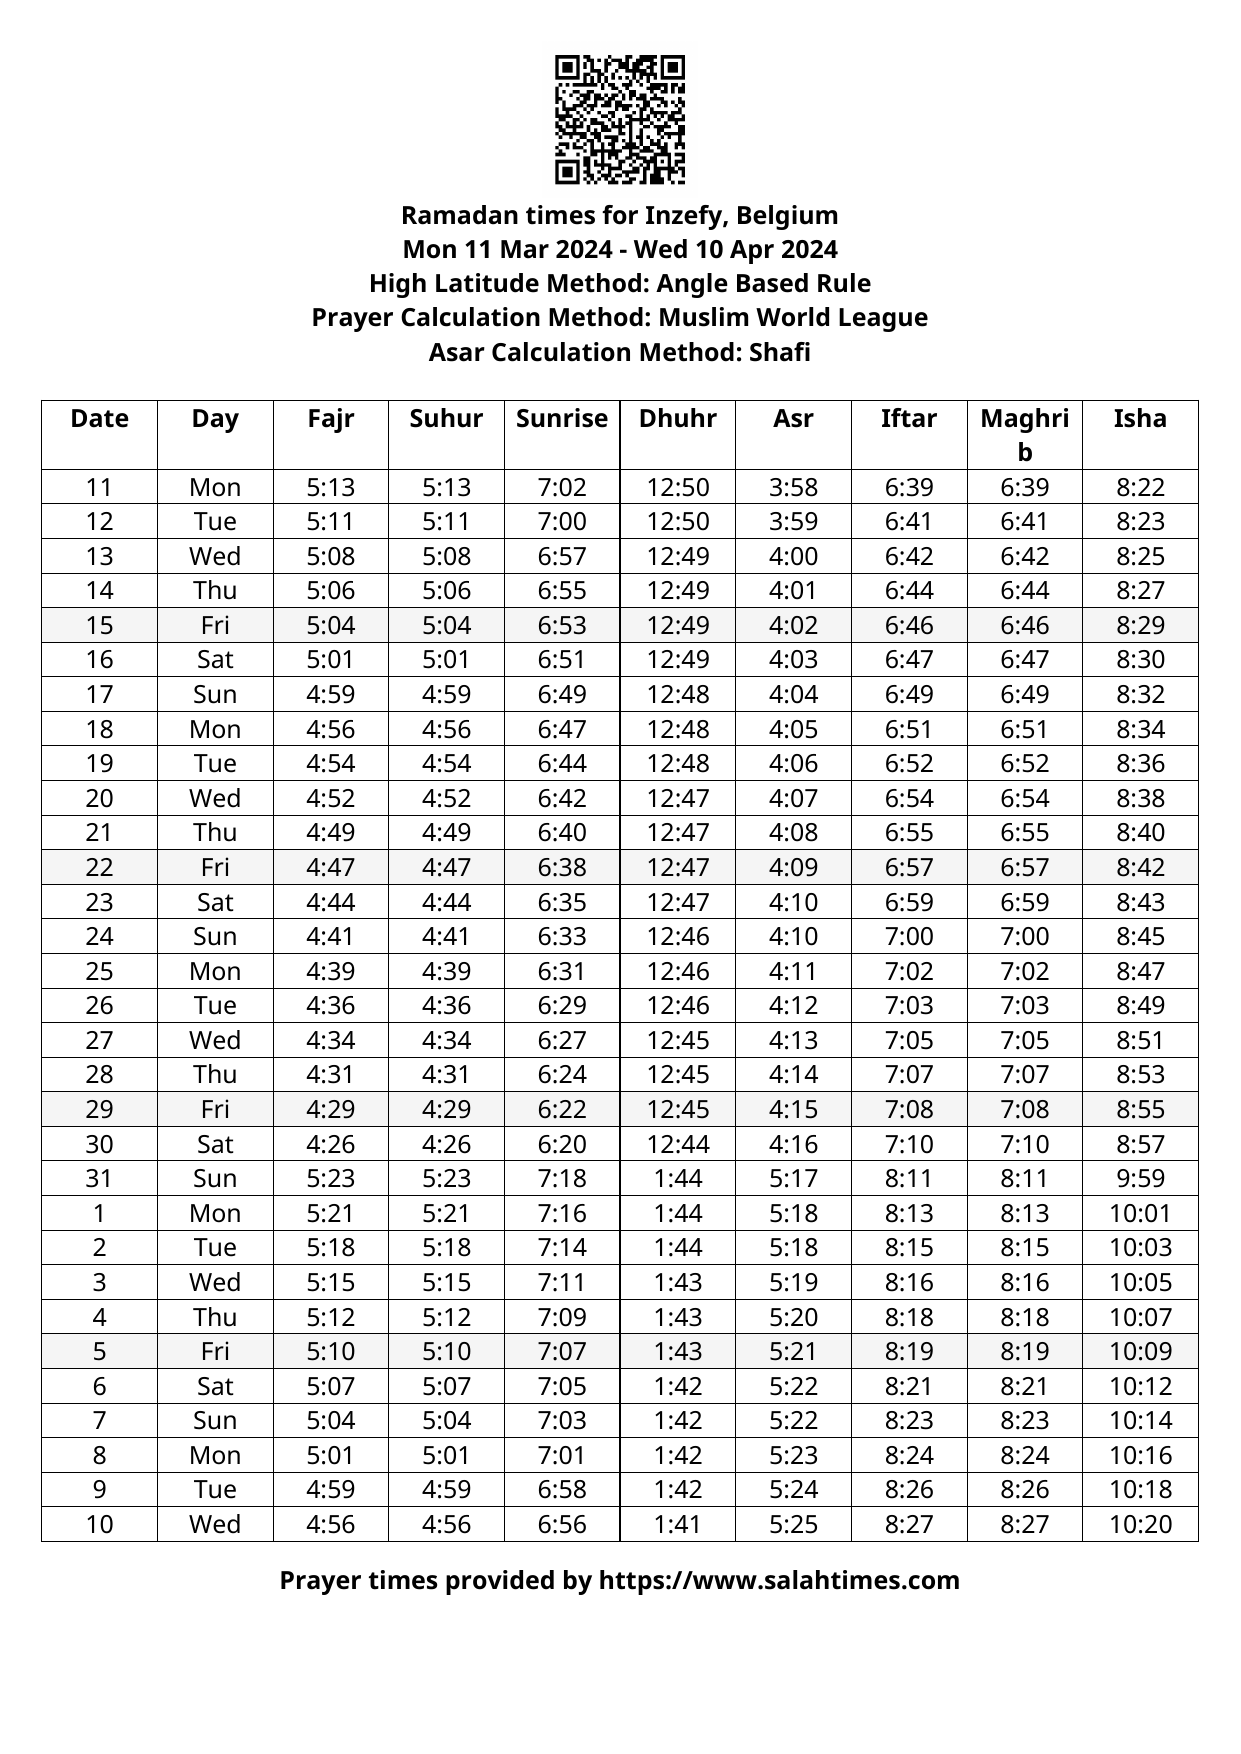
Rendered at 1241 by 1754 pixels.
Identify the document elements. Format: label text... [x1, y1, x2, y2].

table_cell 12 [42, 504, 157, 538]
table_cell 6:54 [852, 781, 967, 814]
table_cell 8:51 [1083, 1023, 1198, 1057]
table_cell 5:06 [389, 574, 504, 607]
table_cell 5:15 [389, 1265, 504, 1299]
table_cell 6:56 [505, 1507, 619, 1541]
table_cell 10:14 [1083, 1404, 1198, 1437]
table_cell 6:20 [505, 1127, 619, 1160]
table_cell 29 [42, 1092, 157, 1126]
table_cell 6:44 [505, 746, 619, 780]
table_cell 10:07 [1083, 1300, 1198, 1333]
table_cell 5:10 [389, 1334, 504, 1368]
table_cell 4:52 [389, 781, 504, 814]
table_cell 4:59 [389, 677, 504, 711]
table_cell 4:00 [736, 539, 851, 572]
table_cell 1:44 [621, 1161, 735, 1195]
table_cell 8:32 [1083, 677, 1198, 711]
table_cell 5:11 [389, 504, 504, 538]
table_header Sunrise [505, 401, 619, 469]
table_cell 1:41 [621, 1507, 735, 1541]
table_cell 7:02 [505, 470, 619, 503]
table_header Dhuhr [621, 401, 735, 469]
table_cell 6:55 [852, 816, 967, 849]
table_cell 6:58 [505, 1473, 619, 1506]
table_cell 5:10 [274, 1334, 388, 1368]
table_header Iftar [852, 401, 967, 469]
table_cell 3:58 [736, 470, 851, 503]
table_cell 4:10 [736, 885, 851, 918]
table_cell Fri [158, 850, 273, 884]
table_cell Fri [158, 608, 273, 642]
text Prayer times provided by https://www.salahtimes.com [42, 1563, 1198, 1597]
table_cell 26 [42, 989, 157, 1022]
table_cell Tue [158, 989, 273, 1022]
table_cell 8:24 [968, 1438, 1082, 1472]
table_header Date [42, 401, 157, 469]
table_cell Mon [158, 1438, 273, 1472]
table_cell 8:42 [1083, 850, 1198, 884]
table_cell 5:18 [389, 1231, 504, 1264]
table_cell 10:05 [1083, 1265, 1198, 1299]
table_cell Tue [158, 1473, 273, 1506]
table_cell 4:05 [736, 712, 851, 745]
table_cell 5:25 [736, 1507, 851, 1541]
table_cell 5:24 [736, 1473, 851, 1506]
table_header Asr [736, 401, 851, 469]
table_cell 8:57 [1083, 1127, 1198, 1160]
table_cell 4:09 [736, 850, 851, 884]
table_cell 8:45 [1083, 919, 1198, 953]
table_cell 12:45 [621, 1023, 735, 1057]
table_cell 8:11 [852, 1161, 967, 1195]
table_cell 1:42 [621, 1438, 735, 1472]
table_cell 7:14 [505, 1231, 619, 1264]
table_cell 8:38 [1083, 781, 1198, 814]
table_cell 5:22 [736, 1404, 851, 1437]
table_cell 4:07 [736, 781, 851, 814]
table_cell 6:39 [852, 470, 967, 503]
table_cell Fri [158, 1334, 273, 1368]
table_cell 5:23 [389, 1161, 504, 1195]
table_cell 8:19 [968, 1334, 1082, 1368]
table_cell 4:15 [736, 1092, 851, 1126]
table_cell 30 [42, 1127, 157, 1160]
table_cell 8:23 [1083, 504, 1198, 538]
table_cell Wed [158, 1023, 273, 1057]
table_cell 4:59 [389, 1473, 504, 1506]
table_cell Sat [158, 885, 273, 918]
table_cell 3:59 [736, 504, 851, 538]
table_cell 7:05 [968, 1023, 1082, 1057]
text Asar Calculation Method: Shafi [42, 334, 1198, 368]
table_cell 6:44 [968, 574, 1082, 607]
table_cell 4:26 [274, 1127, 388, 1160]
table_cell 6:41 [852, 504, 967, 538]
table_cell 5:12 [274, 1300, 388, 1333]
table_cell Wed [158, 539, 273, 572]
table_cell 5:21 [736, 1334, 851, 1368]
table_cell Wed [158, 1507, 273, 1541]
table_cell Sat [158, 643, 273, 676]
table_cell 6:51 [852, 712, 967, 745]
table_cell 1:44 [621, 1196, 735, 1229]
table_header Suhur [389, 401, 504, 469]
table_cell 4:41 [389, 919, 504, 953]
table_cell 6:44 [852, 574, 967, 607]
table_cell 5:19 [736, 1265, 851, 1299]
table_cell 5:15 [274, 1265, 388, 1299]
table_cell 8:22 [1083, 470, 1198, 503]
table_cell 7:08 [852, 1092, 967, 1126]
table_cell 5:12 [389, 1300, 504, 1333]
table_cell 6:51 [505, 643, 619, 676]
table_cell Sun [158, 1161, 273, 1195]
table_cell 24 [42, 919, 157, 953]
table_cell 8:15 [852, 1231, 967, 1264]
table_cell 6:46 [852, 608, 967, 642]
table_cell 7:07 [852, 1058, 967, 1091]
table_cell 5 [42, 1334, 157, 1368]
table_cell Fri [158, 1092, 273, 1126]
text Prayer Calculation Method: Muslim World League [42, 300, 1198, 334]
table_cell 8:29 [1083, 608, 1198, 642]
table_cell 5:21 [274, 1196, 388, 1229]
table_cell 12:48 [621, 746, 735, 780]
table_cell 4:56 [389, 1507, 504, 1541]
table_cell Wed [158, 781, 273, 814]
table_cell 5:04 [274, 1404, 388, 1437]
table_cell 6:51 [968, 712, 1082, 745]
table_cell 4:54 [274, 746, 388, 780]
table_cell 10 [42, 1507, 157, 1541]
table_cell 4:12 [736, 989, 851, 1022]
text Mon 11 Mar 2024 - Wed 10 Apr 2024 [42, 232, 1198, 266]
table_cell 10:18 [1083, 1473, 1198, 1506]
table_cell 8:26 [852, 1473, 967, 1506]
table_cell 6:49 [852, 677, 967, 711]
table_cell 11 [42, 470, 157, 503]
table_cell 7:10 [852, 1127, 967, 1160]
table_cell Thu [158, 816, 273, 849]
table_cell 5:07 [274, 1369, 388, 1402]
table_cell 8:21 [852, 1369, 967, 1402]
table_cell 8:13 [852, 1196, 967, 1229]
table_cell 4:54 [389, 746, 504, 780]
table_cell 5:04 [389, 608, 504, 642]
table_cell 5:01 [389, 1438, 504, 1472]
table_cell 6:57 [968, 850, 1082, 884]
table_cell 19 [42, 746, 157, 780]
table_cell 4:36 [274, 989, 388, 1022]
table_cell 12:50 [621, 504, 735, 538]
table_cell 10:12 [1083, 1369, 1198, 1402]
table_cell 8:27 [968, 1507, 1082, 1541]
table_cell 6:35 [505, 885, 619, 918]
table_cell 8:16 [852, 1265, 967, 1299]
table_cell 8:49 [1083, 989, 1198, 1022]
table_cell Tue [158, 1231, 273, 1264]
table_cell 4:13 [736, 1023, 851, 1057]
table_cell 12:47 [621, 781, 735, 814]
table_cell 3 [42, 1265, 157, 1299]
table_cell 4:47 [274, 850, 388, 884]
table_cell 7:00 [968, 919, 1082, 953]
table_cell 7:11 [505, 1265, 619, 1299]
table_cell 5:01 [389, 643, 504, 676]
table_cell 4:26 [389, 1127, 504, 1160]
table_cell Sun [158, 1404, 273, 1437]
table_cell Tue [158, 504, 273, 538]
table_cell 5:01 [274, 1438, 388, 1472]
table_cell 7:10 [968, 1127, 1082, 1160]
table_cell 4:02 [736, 608, 851, 642]
table_cell 7:00 [505, 504, 619, 538]
table_cell 6:42 [505, 781, 619, 814]
table_cell 13 [42, 539, 157, 572]
table_cell 12:46 [621, 919, 735, 953]
text High Latitude Method: Angle Based Rule [42, 266, 1198, 300]
table_cell 5:08 [389, 539, 504, 572]
table_cell 27 [42, 1023, 157, 1057]
table_cell 7 [42, 1404, 157, 1437]
table_cell 20 [42, 781, 157, 814]
table_header Isha [1083, 401, 1198, 469]
table_cell 4:08 [736, 816, 851, 849]
table_cell 22 [42, 850, 157, 884]
table_cell 6:41 [968, 504, 1082, 538]
table_cell 8:27 [1083, 574, 1198, 607]
table_cell 6:59 [968, 885, 1082, 918]
table_cell 4:14 [736, 1058, 851, 1091]
table_cell 8:47 [1083, 954, 1198, 987]
table_cell 4:31 [274, 1058, 388, 1091]
table_cell 4:01 [736, 574, 851, 607]
table_cell Mon [158, 470, 273, 503]
table_cell 23 [42, 885, 157, 918]
table_cell 4:49 [274, 816, 388, 849]
table_cell 10:16 [1083, 1438, 1198, 1472]
table_cell 1:42 [621, 1473, 735, 1506]
table_cell 8:34 [1083, 712, 1198, 745]
table_cell 4:16 [736, 1127, 851, 1160]
table_cell 6:42 [852, 539, 967, 572]
table_cell Sun [158, 677, 273, 711]
table_cell 6:53 [505, 608, 619, 642]
table_cell 1:43 [621, 1300, 735, 1333]
table_cell 4:39 [274, 954, 388, 987]
table_cell 6:24 [505, 1058, 619, 1091]
table_cell 4 [42, 1300, 157, 1333]
table_cell 7:08 [968, 1092, 1082, 1126]
table_cell 4:44 [274, 885, 388, 918]
table_cell 12:45 [621, 1058, 735, 1091]
table_cell 16 [42, 643, 157, 676]
table_cell 4:59 [274, 677, 388, 711]
table_cell 1:43 [621, 1265, 735, 1299]
table_cell 5:04 [274, 608, 388, 642]
table_cell 8:19 [852, 1334, 967, 1368]
table_cell 6:52 [852, 746, 967, 780]
table_cell 14 [42, 574, 157, 607]
table_cell 8:18 [968, 1300, 1082, 1333]
table_cell 6:57 [852, 850, 967, 884]
table_cell Wed [158, 1265, 273, 1299]
table_cell 4:04 [736, 677, 851, 711]
table_cell 12:49 [621, 574, 735, 607]
table_cell 5:17 [736, 1161, 851, 1195]
table_cell 7:00 [852, 919, 967, 953]
table_cell 8:25 [1083, 539, 1198, 572]
table_cell 1 [42, 1196, 157, 1229]
table_cell 8:15 [968, 1231, 1082, 1264]
table_cell 15 [42, 608, 157, 642]
table_cell 10:03 [1083, 1231, 1198, 1264]
table_cell 8:53 [1083, 1058, 1198, 1091]
table_cell 4:49 [389, 816, 504, 849]
table_cell 6:33 [505, 919, 619, 953]
table_cell 6:47 [968, 643, 1082, 676]
table_cell 6:59 [852, 885, 967, 918]
table_cell 12:49 [621, 643, 735, 676]
table_cell 7:05 [505, 1369, 619, 1402]
table_cell 5:13 [274, 470, 388, 503]
table_cell 7:18 [505, 1161, 619, 1195]
table_cell 5:04 [389, 1404, 504, 1437]
table_cell 5:01 [274, 643, 388, 676]
table_cell 4:41 [274, 919, 388, 953]
table_cell 12:50 [621, 470, 735, 503]
table_cell 1:44 [621, 1231, 735, 1264]
table_cell 8:23 [968, 1404, 1082, 1437]
table_cell 7:07 [505, 1334, 619, 1368]
table_cell 12:48 [621, 712, 735, 745]
table_cell 5:18 [736, 1196, 851, 1229]
table_cell 8 [42, 1438, 157, 1472]
table_cell 4:39 [389, 954, 504, 987]
picture [542, 41, 699, 198]
table_cell 7:09 [505, 1300, 619, 1333]
table_header Fajr [274, 401, 388, 469]
table_cell 6:31 [505, 954, 619, 987]
table_cell 5:22 [736, 1369, 851, 1402]
table_cell Thu [158, 574, 273, 607]
table_cell 1:43 [621, 1334, 735, 1368]
table_cell 5:23 [736, 1438, 851, 1472]
table_cell Mon [158, 954, 273, 987]
table_cell Mon [158, 1196, 273, 1229]
table_cell 6:40 [505, 816, 619, 849]
table_cell 12:46 [621, 989, 735, 1022]
table_cell 4:47 [389, 850, 504, 884]
table_cell 7:16 [505, 1196, 619, 1229]
table_cell 8:18 [852, 1300, 967, 1333]
table_cell 5:23 [274, 1161, 388, 1195]
table_header Day [158, 401, 273, 469]
table_cell 4:03 [736, 643, 851, 676]
table_cell 8:55 [1083, 1092, 1198, 1126]
table_cell 8:13 [968, 1196, 1082, 1229]
table_cell Sun [158, 919, 273, 953]
table_cell 6:49 [968, 677, 1082, 711]
table_cell 6:22 [505, 1092, 619, 1126]
table_cell 21 [42, 816, 157, 849]
table_cell 4:56 [389, 712, 504, 745]
table_cell 10:01 [1083, 1196, 1198, 1229]
table_cell 8:23 [852, 1404, 967, 1437]
table_cell 6:54 [968, 781, 1082, 814]
table_cell 5:20 [736, 1300, 851, 1333]
table_cell 6:42 [968, 539, 1082, 572]
table_cell 2 [42, 1231, 157, 1264]
table_cell 5:11 [274, 504, 388, 538]
table_cell 4:34 [389, 1023, 504, 1057]
table_cell 6:38 [505, 850, 619, 884]
table_cell 5:06 [274, 574, 388, 607]
table_cell 12:47 [621, 850, 735, 884]
table_cell 25 [42, 954, 157, 987]
table_cell 9 [42, 1473, 157, 1506]
table_cell 6:27 [505, 1023, 619, 1057]
table_cell 4:52 [274, 781, 388, 814]
table_cell 6:46 [968, 608, 1082, 642]
table_cell 8:21 [968, 1369, 1082, 1402]
table_cell 7:02 [852, 954, 967, 987]
table_cell 12:49 [621, 539, 735, 572]
table_cell 4:06 [736, 746, 851, 780]
table_cell 12:45 [621, 1092, 735, 1126]
table_cell Sat [158, 1127, 273, 1160]
text Ramadan times for Inzefy, Belgium [42, 198, 1198, 232]
table_cell 12:48 [621, 677, 735, 711]
table_cell 4:36 [389, 989, 504, 1022]
table_cell 10:20 [1083, 1507, 1198, 1541]
table_cell 31 [42, 1161, 157, 1195]
table_cell 7:07 [968, 1058, 1082, 1091]
table_cell 6:29 [505, 989, 619, 1022]
table_cell 6:47 [852, 643, 967, 676]
table_cell 7:01 [505, 1438, 619, 1472]
table_cell Thu [158, 1300, 273, 1333]
table_cell 4:10 [736, 919, 851, 953]
table_cell 7:05 [852, 1023, 967, 1057]
table_cell 5:18 [274, 1231, 388, 1264]
table_header Maghrib [968, 401, 1082, 469]
table_cell 4:34 [274, 1023, 388, 1057]
table_cell 4:11 [736, 954, 851, 987]
table_cell 4:29 [274, 1092, 388, 1126]
table_cell 5:08 [274, 539, 388, 572]
table_cell 8:30 [1083, 643, 1198, 676]
table_cell Sat [158, 1369, 273, 1402]
table_cell 8:24 [852, 1438, 967, 1472]
table_cell 4:56 [274, 712, 388, 745]
table_cell 28 [42, 1058, 157, 1091]
table_cell 9:59 [1083, 1161, 1198, 1195]
table_cell 4:29 [389, 1092, 504, 1126]
table_cell 6:52 [968, 746, 1082, 780]
table_cell 6:57 [505, 539, 619, 572]
table_cell 12:44 [621, 1127, 735, 1160]
table_cell 4:56 [274, 1507, 388, 1541]
table_cell 8:26 [968, 1473, 1082, 1506]
table_cell 8:40 [1083, 816, 1198, 849]
table_cell 5:21 [389, 1196, 504, 1229]
table_cell 4:59 [274, 1473, 388, 1506]
table_cell 4:31 [389, 1058, 504, 1091]
table_cell 7:03 [852, 989, 967, 1022]
table_cell 5:07 [389, 1369, 504, 1402]
table_cell Thu [158, 1058, 273, 1091]
table_cell Tue [158, 746, 273, 780]
table_cell 12:46 [621, 954, 735, 987]
table_cell 5:18 [736, 1231, 851, 1264]
table_cell Mon [158, 712, 273, 745]
table_cell 18 [42, 712, 157, 745]
table_cell 8:27 [852, 1507, 967, 1541]
table_cell 8:36 [1083, 746, 1198, 780]
table_cell 4:44 [389, 885, 504, 918]
table_cell 12:47 [621, 816, 735, 849]
table_cell 1:42 [621, 1404, 735, 1437]
table_cell 6:47 [505, 712, 619, 745]
table_cell 6:55 [505, 574, 619, 607]
table_cell 7:02 [968, 954, 1082, 987]
table_cell 8:11 [968, 1161, 1082, 1195]
table_cell 6 [42, 1369, 157, 1402]
table_cell 6:39 [968, 470, 1082, 503]
table_cell 7:03 [968, 989, 1082, 1022]
table_cell 17 [42, 677, 157, 711]
table_cell 5:13 [389, 470, 504, 503]
table_cell 12:49 [621, 608, 735, 642]
table_cell 7:03 [505, 1404, 619, 1437]
table_cell 1:42 [621, 1369, 735, 1402]
table_cell 6:49 [505, 677, 619, 711]
table_cell 10:09 [1083, 1334, 1198, 1368]
table_cell 8:16 [968, 1265, 1082, 1299]
table_cell 6:55 [968, 816, 1082, 849]
table_cell 8:43 [1083, 885, 1198, 918]
table_cell 12:47 [621, 885, 735, 918]
